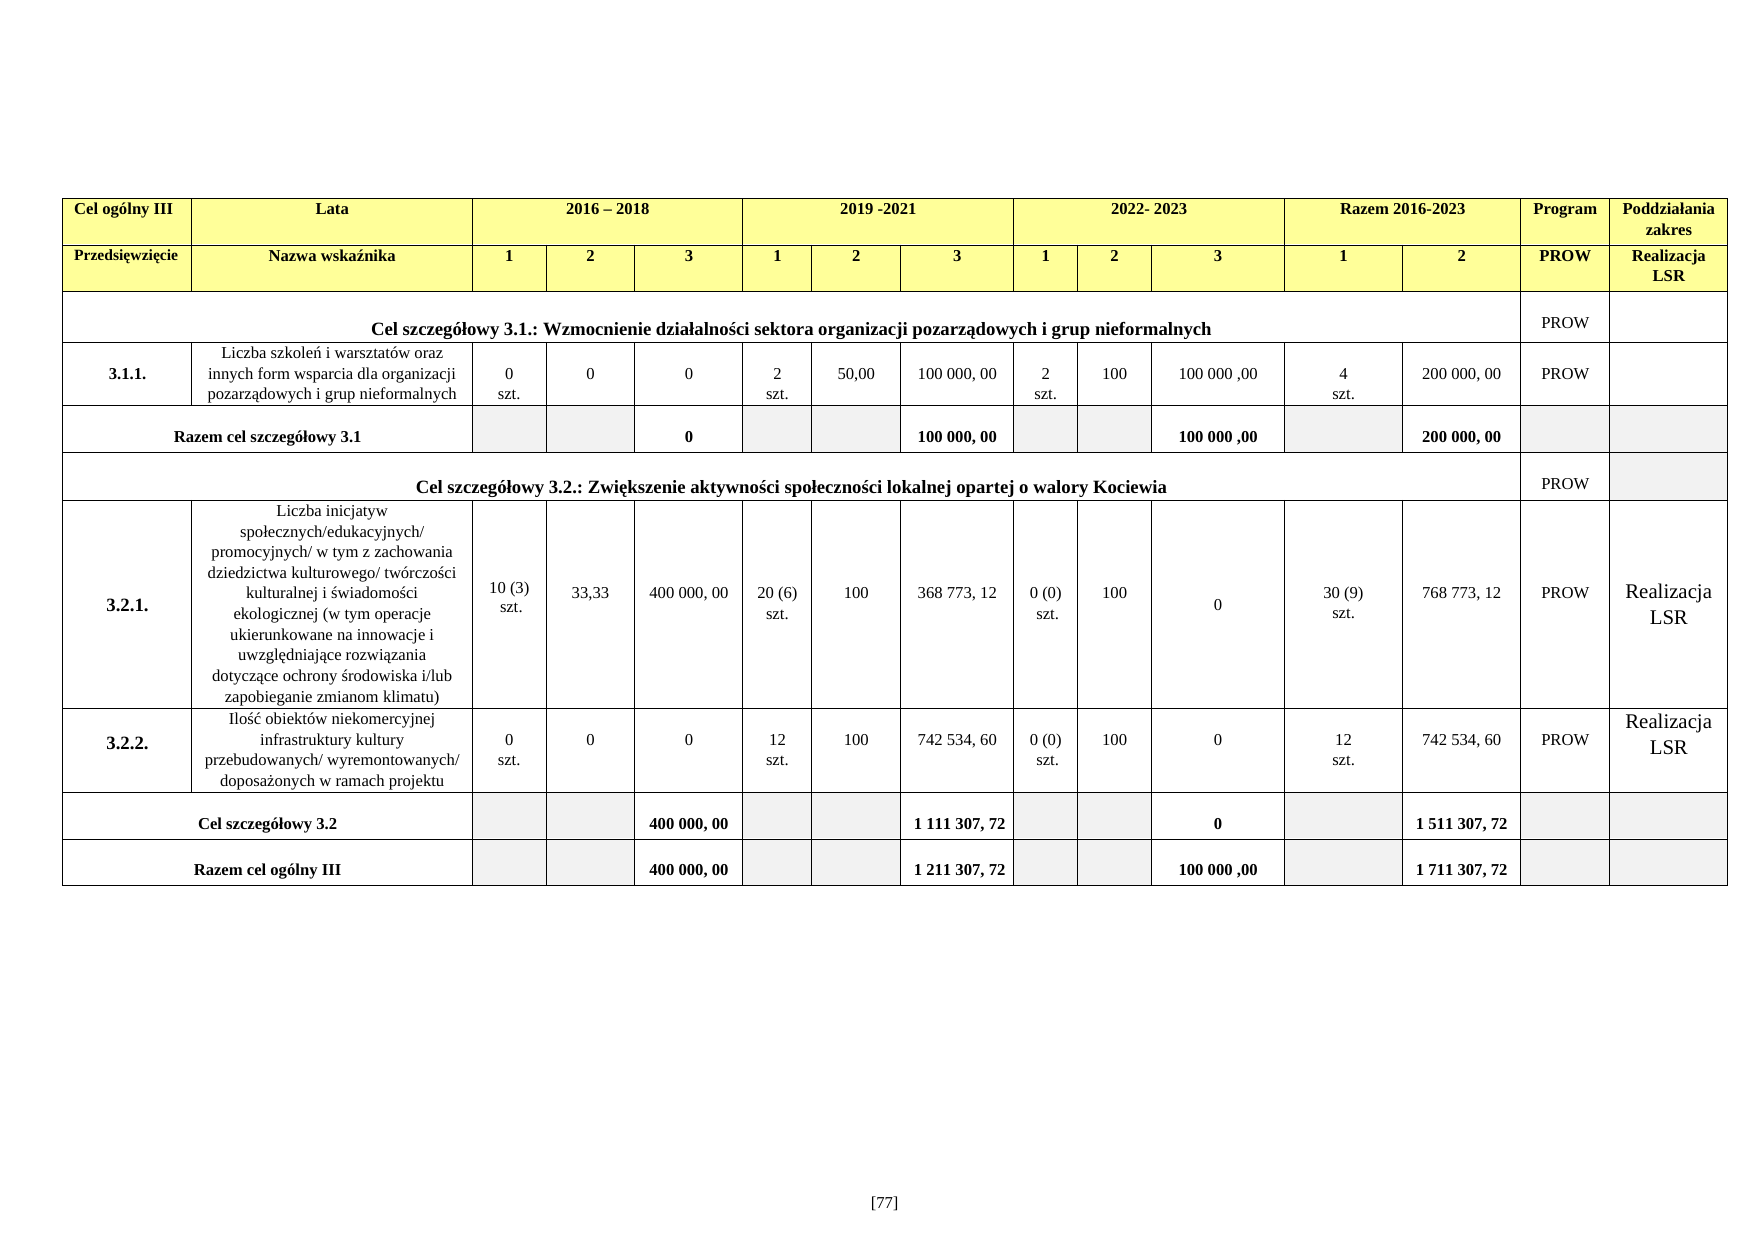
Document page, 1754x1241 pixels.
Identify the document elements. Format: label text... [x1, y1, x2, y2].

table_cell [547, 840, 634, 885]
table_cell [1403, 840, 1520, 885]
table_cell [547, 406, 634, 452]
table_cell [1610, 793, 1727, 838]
table_cell 1 [743, 246, 811, 291]
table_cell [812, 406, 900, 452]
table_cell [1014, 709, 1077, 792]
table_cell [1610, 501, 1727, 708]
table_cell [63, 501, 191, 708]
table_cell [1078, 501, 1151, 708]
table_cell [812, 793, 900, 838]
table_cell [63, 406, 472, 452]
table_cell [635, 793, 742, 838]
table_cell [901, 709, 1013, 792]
table_header Razem 2016-2023 [1285, 199, 1520, 244]
table_cell PROW [1521, 246, 1609, 291]
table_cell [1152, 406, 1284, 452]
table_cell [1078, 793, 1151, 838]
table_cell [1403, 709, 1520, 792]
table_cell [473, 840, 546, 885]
table_header 2022- 2023 [1014, 199, 1284, 244]
table_cell 4 szt. [1285, 343, 1402, 405]
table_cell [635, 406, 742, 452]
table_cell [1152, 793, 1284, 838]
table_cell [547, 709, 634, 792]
table_cell 50,00 [812, 343, 900, 405]
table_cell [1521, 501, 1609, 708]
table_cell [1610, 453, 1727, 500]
table_cell 0 [635, 343, 742, 405]
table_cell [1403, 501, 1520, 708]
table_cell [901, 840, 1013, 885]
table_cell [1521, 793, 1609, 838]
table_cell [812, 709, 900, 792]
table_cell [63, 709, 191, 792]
table_cell 200 000, 00 [1403, 343, 1520, 405]
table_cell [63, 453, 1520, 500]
table_cell 2 [547, 246, 634, 291]
table_cell [1610, 292, 1727, 342]
table_cell 3.1.1. [63, 343, 191, 405]
table_cell Cel szczegółowy 3.1.: Wzmocnienie działalności sektora organizacji pozarządowych i grup nieformalnych [63, 292, 1520, 342]
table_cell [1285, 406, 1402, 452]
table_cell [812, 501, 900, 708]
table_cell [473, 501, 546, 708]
table_cell Liczba szkoleń i warsztatów oraz innych form wsparcia dla organizacji pozarządowych i grup nieformalnych [192, 343, 472, 405]
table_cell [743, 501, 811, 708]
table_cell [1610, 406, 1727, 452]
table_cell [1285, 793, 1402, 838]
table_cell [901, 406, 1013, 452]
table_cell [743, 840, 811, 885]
table_cell 2 [1403, 246, 1520, 291]
table_cell 1 [473, 246, 546, 291]
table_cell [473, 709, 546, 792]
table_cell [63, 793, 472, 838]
table_cell 0 [547, 343, 634, 405]
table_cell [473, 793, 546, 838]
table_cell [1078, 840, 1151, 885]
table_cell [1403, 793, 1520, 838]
table_cell 3 [901, 246, 1013, 291]
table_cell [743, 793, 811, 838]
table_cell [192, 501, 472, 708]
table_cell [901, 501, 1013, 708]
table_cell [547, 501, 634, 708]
table_cell 2 szt. [743, 343, 811, 405]
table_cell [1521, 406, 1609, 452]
table_cell 1 [1285, 246, 1402, 291]
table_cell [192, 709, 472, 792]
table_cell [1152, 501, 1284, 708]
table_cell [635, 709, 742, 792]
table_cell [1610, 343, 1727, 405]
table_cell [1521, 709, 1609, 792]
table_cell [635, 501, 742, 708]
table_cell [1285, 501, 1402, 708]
table_cell 100 000 ,00 [1152, 343, 1284, 405]
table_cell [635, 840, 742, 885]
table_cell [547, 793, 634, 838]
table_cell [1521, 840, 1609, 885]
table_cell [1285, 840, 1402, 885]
table_cell 100 000, 00 [901, 343, 1013, 405]
table_cell PROW [1521, 343, 1609, 405]
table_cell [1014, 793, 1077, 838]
table_header Lata [192, 199, 472, 244]
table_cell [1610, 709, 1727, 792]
table_cell PROW [1521, 292, 1609, 342]
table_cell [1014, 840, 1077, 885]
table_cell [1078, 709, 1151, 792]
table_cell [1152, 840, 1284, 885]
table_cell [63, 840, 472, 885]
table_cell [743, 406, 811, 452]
table_cell 2 [1078, 246, 1151, 291]
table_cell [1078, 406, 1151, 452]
table_header Poddziałania zakres [1610, 199, 1727, 244]
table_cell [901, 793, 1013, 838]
table_cell Realizacja LSR [1610, 246, 1727, 291]
table_cell 3 [1152, 246, 1284, 291]
table_header Cel ogólny III [63, 199, 191, 244]
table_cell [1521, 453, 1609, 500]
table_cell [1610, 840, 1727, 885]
table_cell Przedsięwzięcie [63, 246, 191, 291]
table_cell 100 [1078, 343, 1151, 405]
table_cell 0 szt. [473, 343, 546, 405]
table_cell Nazwa wskaźnika [192, 246, 472, 291]
table_cell 3 [635, 246, 742, 291]
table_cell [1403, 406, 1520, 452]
table_cell 2 [812, 246, 900, 291]
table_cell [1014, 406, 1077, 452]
table_header 2019 -2021 [743, 199, 1013, 244]
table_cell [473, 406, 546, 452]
table_cell 1 [1014, 246, 1077, 291]
table_header 2016 – 2018 [473, 199, 742, 244]
table_header Program [1521, 199, 1609, 244]
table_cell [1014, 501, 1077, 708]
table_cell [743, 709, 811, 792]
table_cell 2 szt. [1014, 343, 1077, 405]
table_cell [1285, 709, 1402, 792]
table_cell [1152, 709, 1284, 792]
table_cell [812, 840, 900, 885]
